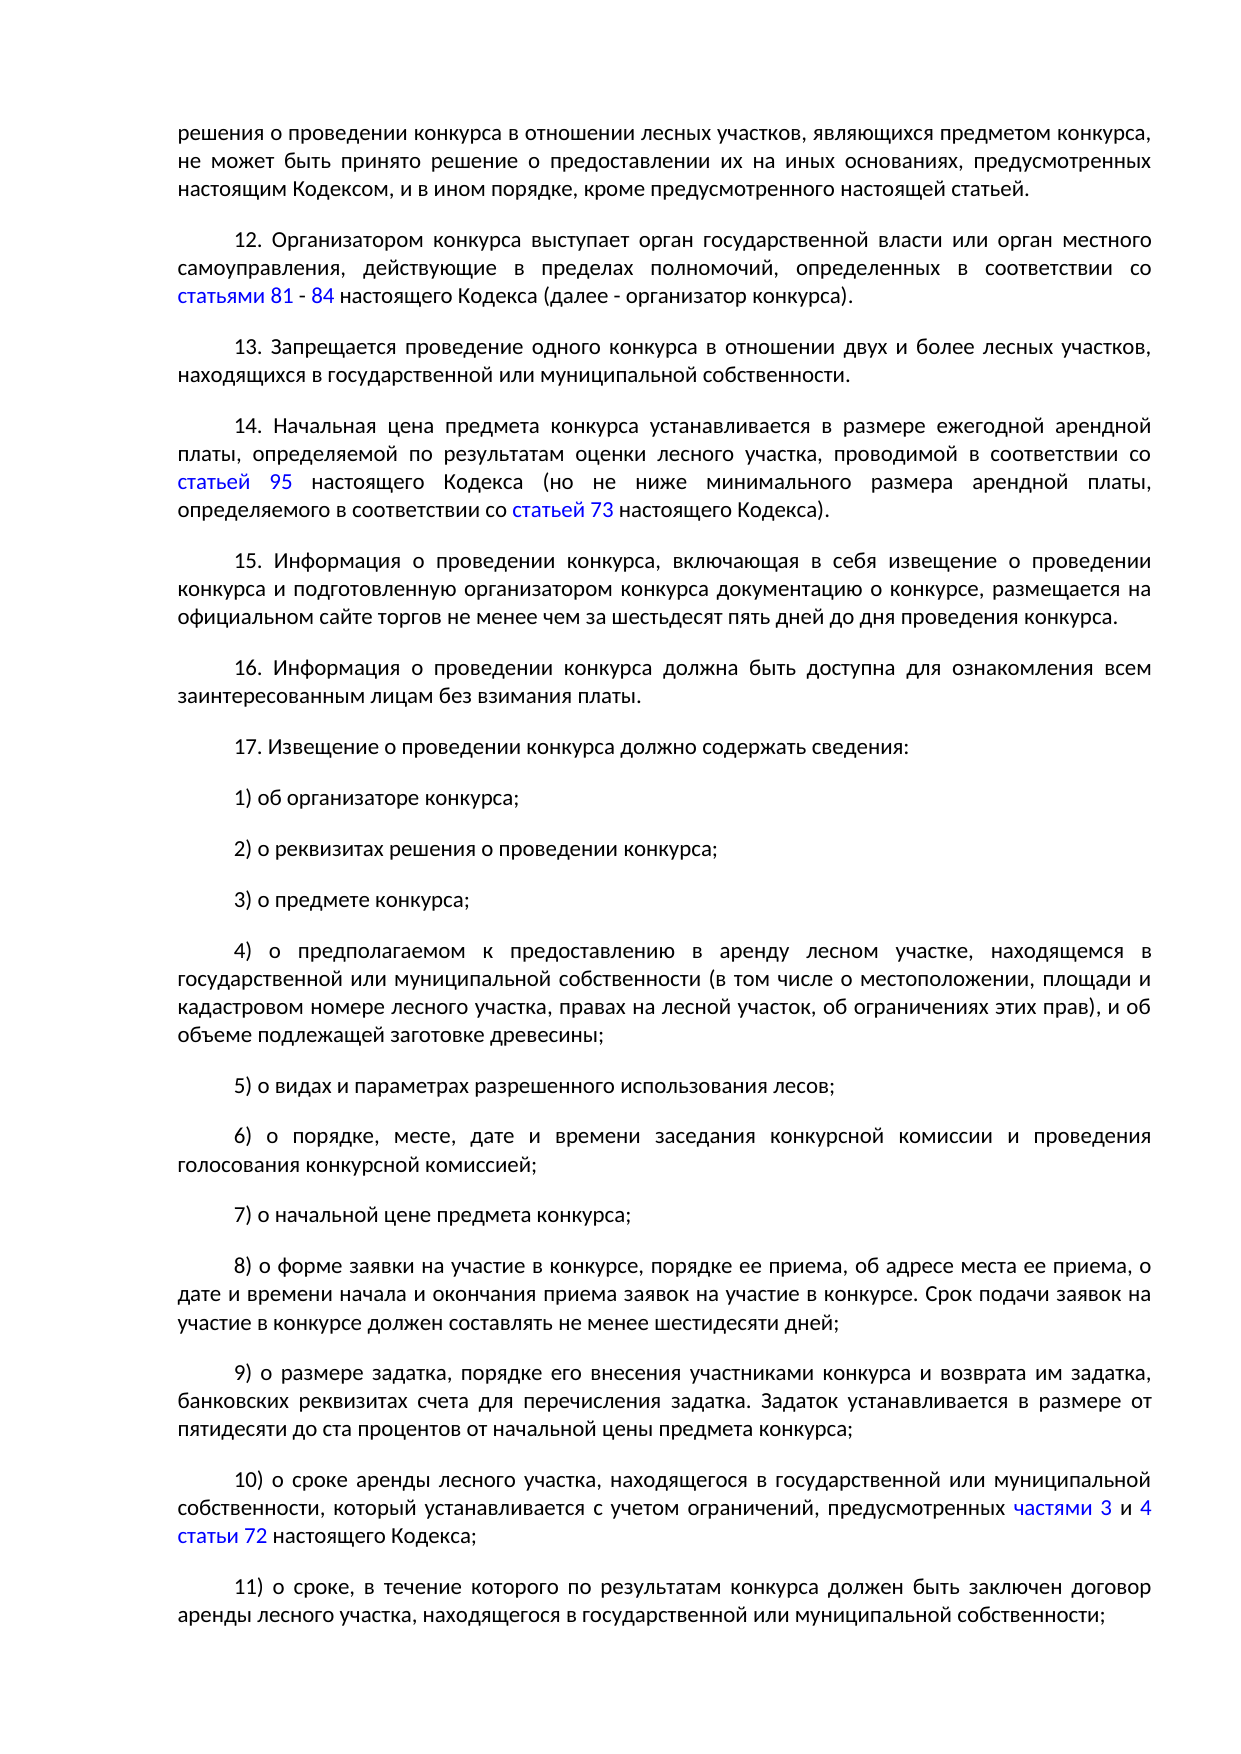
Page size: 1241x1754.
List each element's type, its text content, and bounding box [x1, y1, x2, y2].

text 11) о сроке, в течение которого по результатам конкурса должен быть заключен договор аренды лесного участка, находящегося в государственной или муниципальной собственности; [177, 1572, 1152, 1628]
text 8) о форме заявки на участие в конкурсе, порядке ее приема, об адресе места ее приема, о дате и времени начала и окончания приема заявок на участие в конкурсе. Срок подачи заявок на участие в конкурсе должен составлять не менее шестидесяти дней; [177, 1252, 1152, 1336]
text 5) о видах и параметрах разрешенного использования лесов; [177, 1071, 1152, 1099]
text 12. Организатором конкурса выступает орган государственной власти или орган местного самоуправления, действующие в пределах полномочий, определенных в соответствии со статьями 81 - 84 настоящего Кодекса (далее - организатор конкурса). [177, 225, 1152, 309]
text 7) о начальной цене предмета конкурса; [177, 1201, 1152, 1229]
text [177, 118, 1152, 202]
text 2) о реквизитах решения о проведении конкурса; [177, 834, 1152, 862]
text 17. Извещение о проведении конкурса должно содержать сведения: [177, 732, 1152, 760]
text 1) об организаторе конкурса; [177, 783, 1152, 811]
text 3) о предмете конкурса; [177, 885, 1152, 913]
text 14. Начальная цена предмета конкурса устанавливается в размере ежегодной арендной платы, определяемой по результатам оценки лесного участка, проводимой в соответствии со статьей 95 настоящего Кодекса (но не ниже минимального размера арендной платы, определяемого в соответствии со статьей 73 настоящего Кодекса). [177, 411, 1152, 523]
text 13. Запрещается проведение одного конкурса в отношении двух и более лесных участков, находящихся в государственной или муниципальной собственности. [177, 332, 1152, 388]
text 4) о предполагаемом к предоставлению в аренду лесном участке, находящемся в государственной или муниципальной собственности (в том числе о местоположении, площади и кадастровом номере лесного участка, правах на лесной участок, об ограничениях этих прав), и об объеме подлежащей заготовке древесины; [177, 936, 1152, 1048]
text 9) о размере задатка, порядке его внесения участниками конкурса и возврата им задатка, банковских реквизитах счета для перечисления задатка. Задаток устанавливается в размере от пятидесяти до ста процентов от начальной цены предмета конкурса; [177, 1358, 1152, 1443]
text 16. Информация о проведении конкурса должна быть доступна для ознакомления всем заинтересованным лицам без взимания платы. [177, 653, 1152, 709]
text 10) о сроке аренды лесного участка, находящегося в государственной или муниципальной собственности, который устанавливается с учетом ограничений, предусмотренных частями 3 и 4 статьи 72 настоящего Кодекса; [177, 1466, 1152, 1549]
text 15. Информация о проведении конкурса, включающая в себя извещение о проведении конкурса и подготовленную организатором конкурса документацию о конкурсе, размещается на официальном сайте торгов не менее чем за шестьдесят пять дней до дня проведения конкурса. [177, 546, 1152, 630]
text 6) о порядке, месте, дате и времени заседания конкурсной комиссии и проведения голосования конкурсной комиссией; [177, 1122, 1152, 1178]
